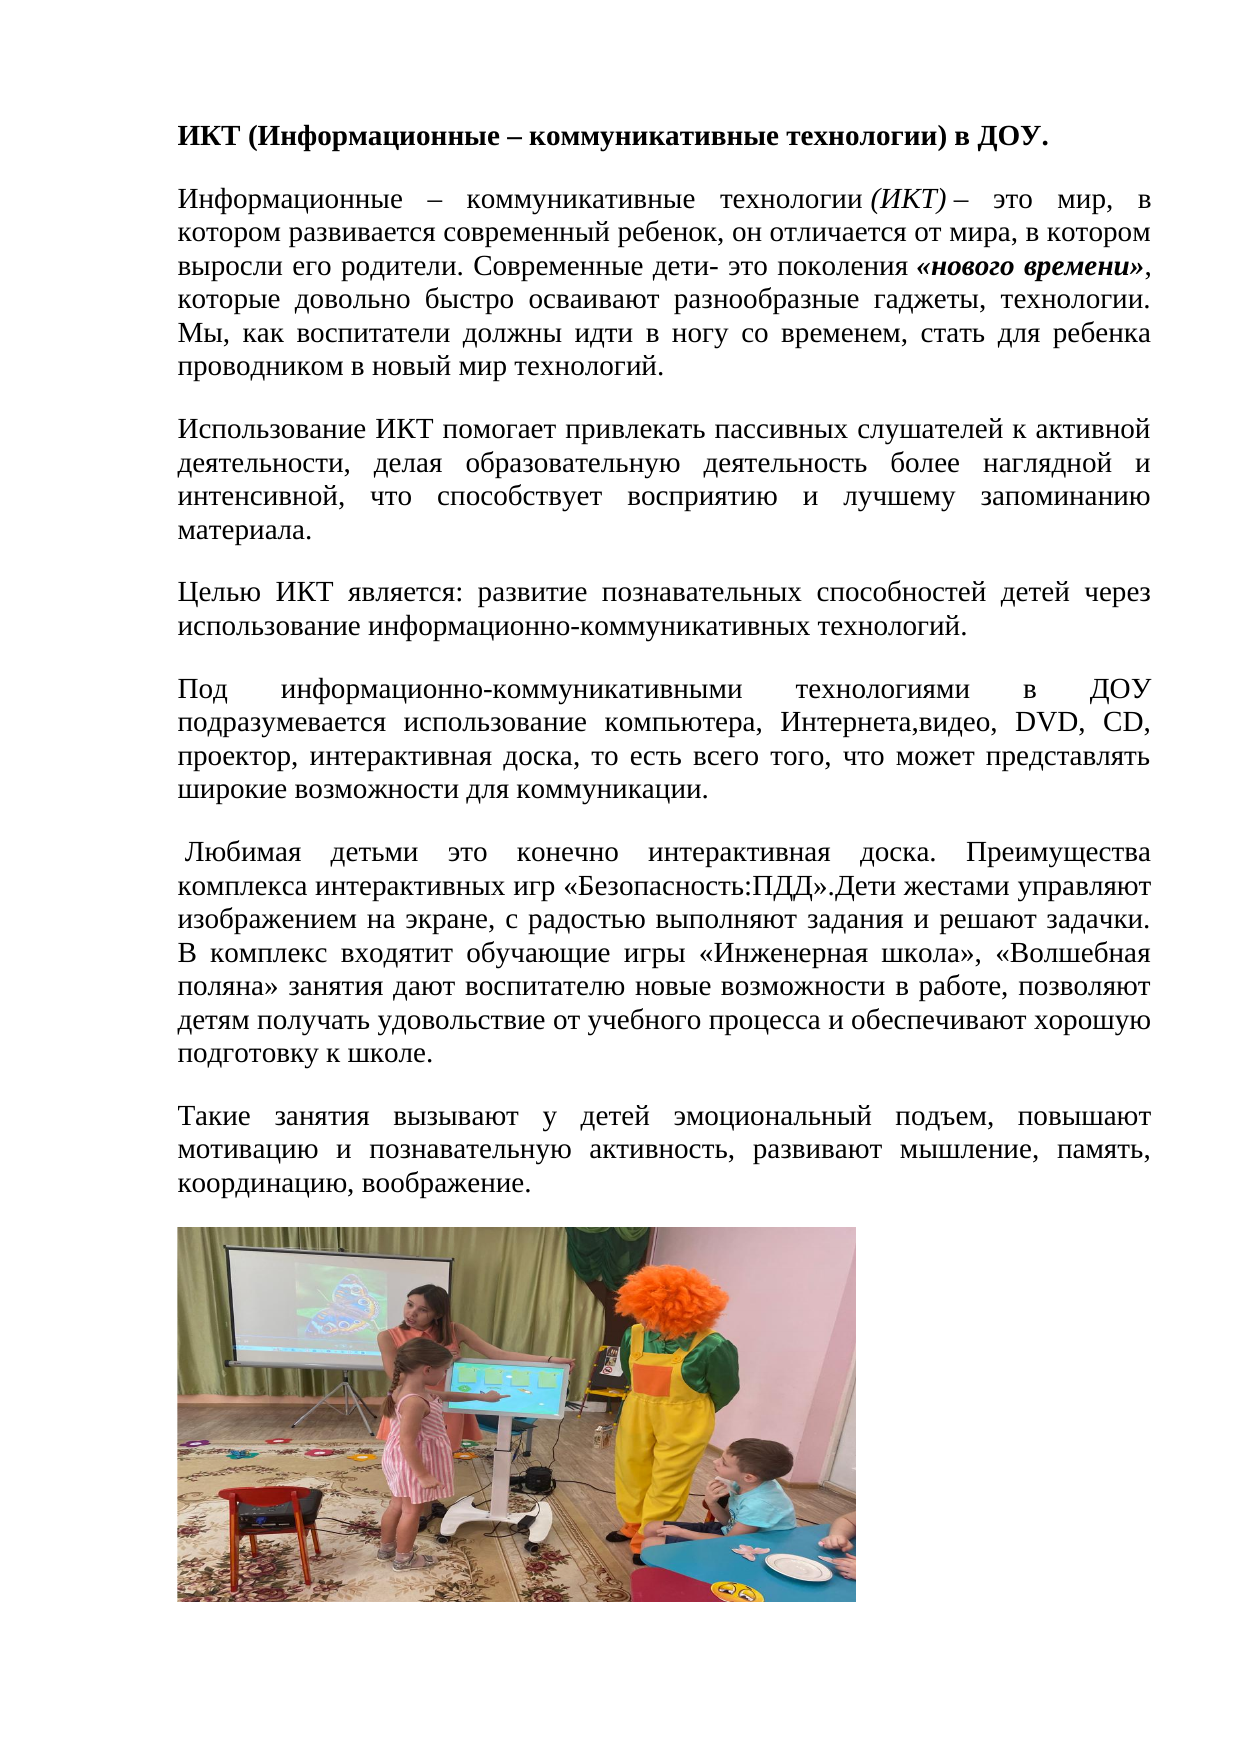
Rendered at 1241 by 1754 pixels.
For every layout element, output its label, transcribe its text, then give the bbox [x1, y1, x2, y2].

text Целью ИКТ является: развитие познавательных способностей детей через использование информационно-коммуникативных технологий. [177, 574, 1152, 642]
picture [177, 1227, 856, 1602]
text Использование ИКТ помогает привлекать пассивных слушателей к активной деятельности, делая образовательную деятельность более наглядной и интенсивной, что способствует восприятию и лучшему запоминанию материала. [177, 411, 1152, 545]
text Любимая детьми это конечно интерактивная доска. Преимущества комплекса интерактивных игр «Безопасность:ПДД».Дети жестами управляют изображением на экране, с радостью выполняют задания и решают задачки. В комплекс входятит обучающие игры «Инженерная школа», «Волшебная поляна» занятия дают воспитателю новые возможности в работе, позволяют детям получать удовольствие от учебного процесса и обеспечивают хорошую подготовку к школе. [177, 834, 1152, 1069]
text Под информационно-коммуникативными технологиями в ДОУ подразумевается использование компьютера, Интернета,видео, DVD, CD, проектор, интерактивная доска, то есть всего того, что может представлять широкие возможности для коммуникации. [177, 671, 1152, 805]
text ИКТ (Информационные – коммуникативные технологии) в ДОУ. [177, 118, 1152, 152]
text Информационные – коммуникативные технологии (ИКТ) – это мир, в котором развивается современный ребенок, он отличается от мира, в котором выросли его родители. Современные дети- это поколения «нового времени», которые довольно быстро осваивают разнообразные гаджеты, технологии. Мы, как воспитатели должны идти в ногу со временем, стать для ребенка проводником в новый мир технологий. [177, 181, 1152, 382]
text Такие занятия вызывают у детей эмоциональный подъем, повышают мотивацию и познавательную активность, развивают мышление, память, координацию, воображение. [177, 1098, 1152, 1199]
